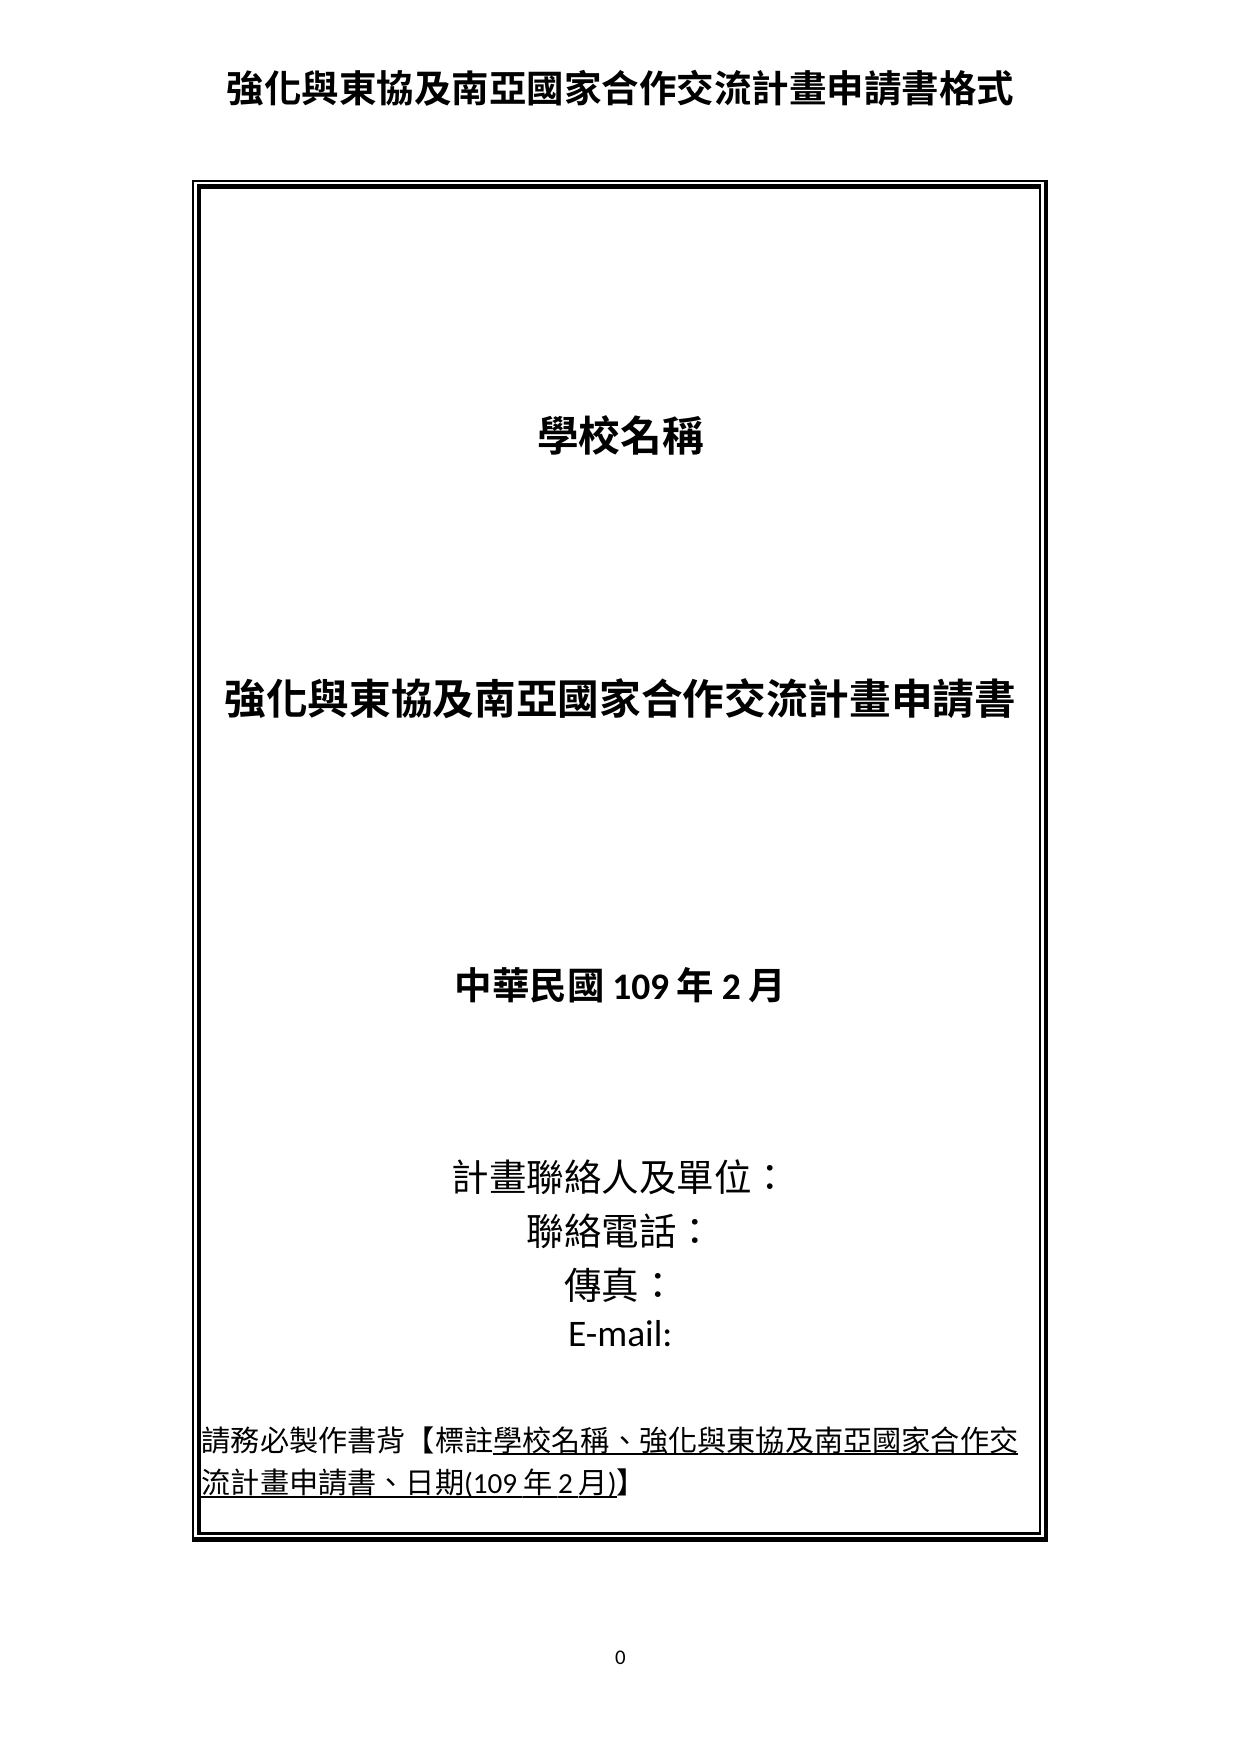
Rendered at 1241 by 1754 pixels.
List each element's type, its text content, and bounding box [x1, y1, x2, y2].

table_header 學校名稱 強化與東協及南亞國家合作交流計畫申請書 中華民國109年2月 計畫聯絡人及單位： 聯絡電話： 傳真： E-mail: 請務必製作書背【標註學校名稱、強化與東協及南亞國家合作交流計畫申請書、日期(109年2月)】 [201, 189, 1039, 1532]
text 強化與東協及南亞國家合作交流計畫申請書格式 [59, 59, 1181, 113]
